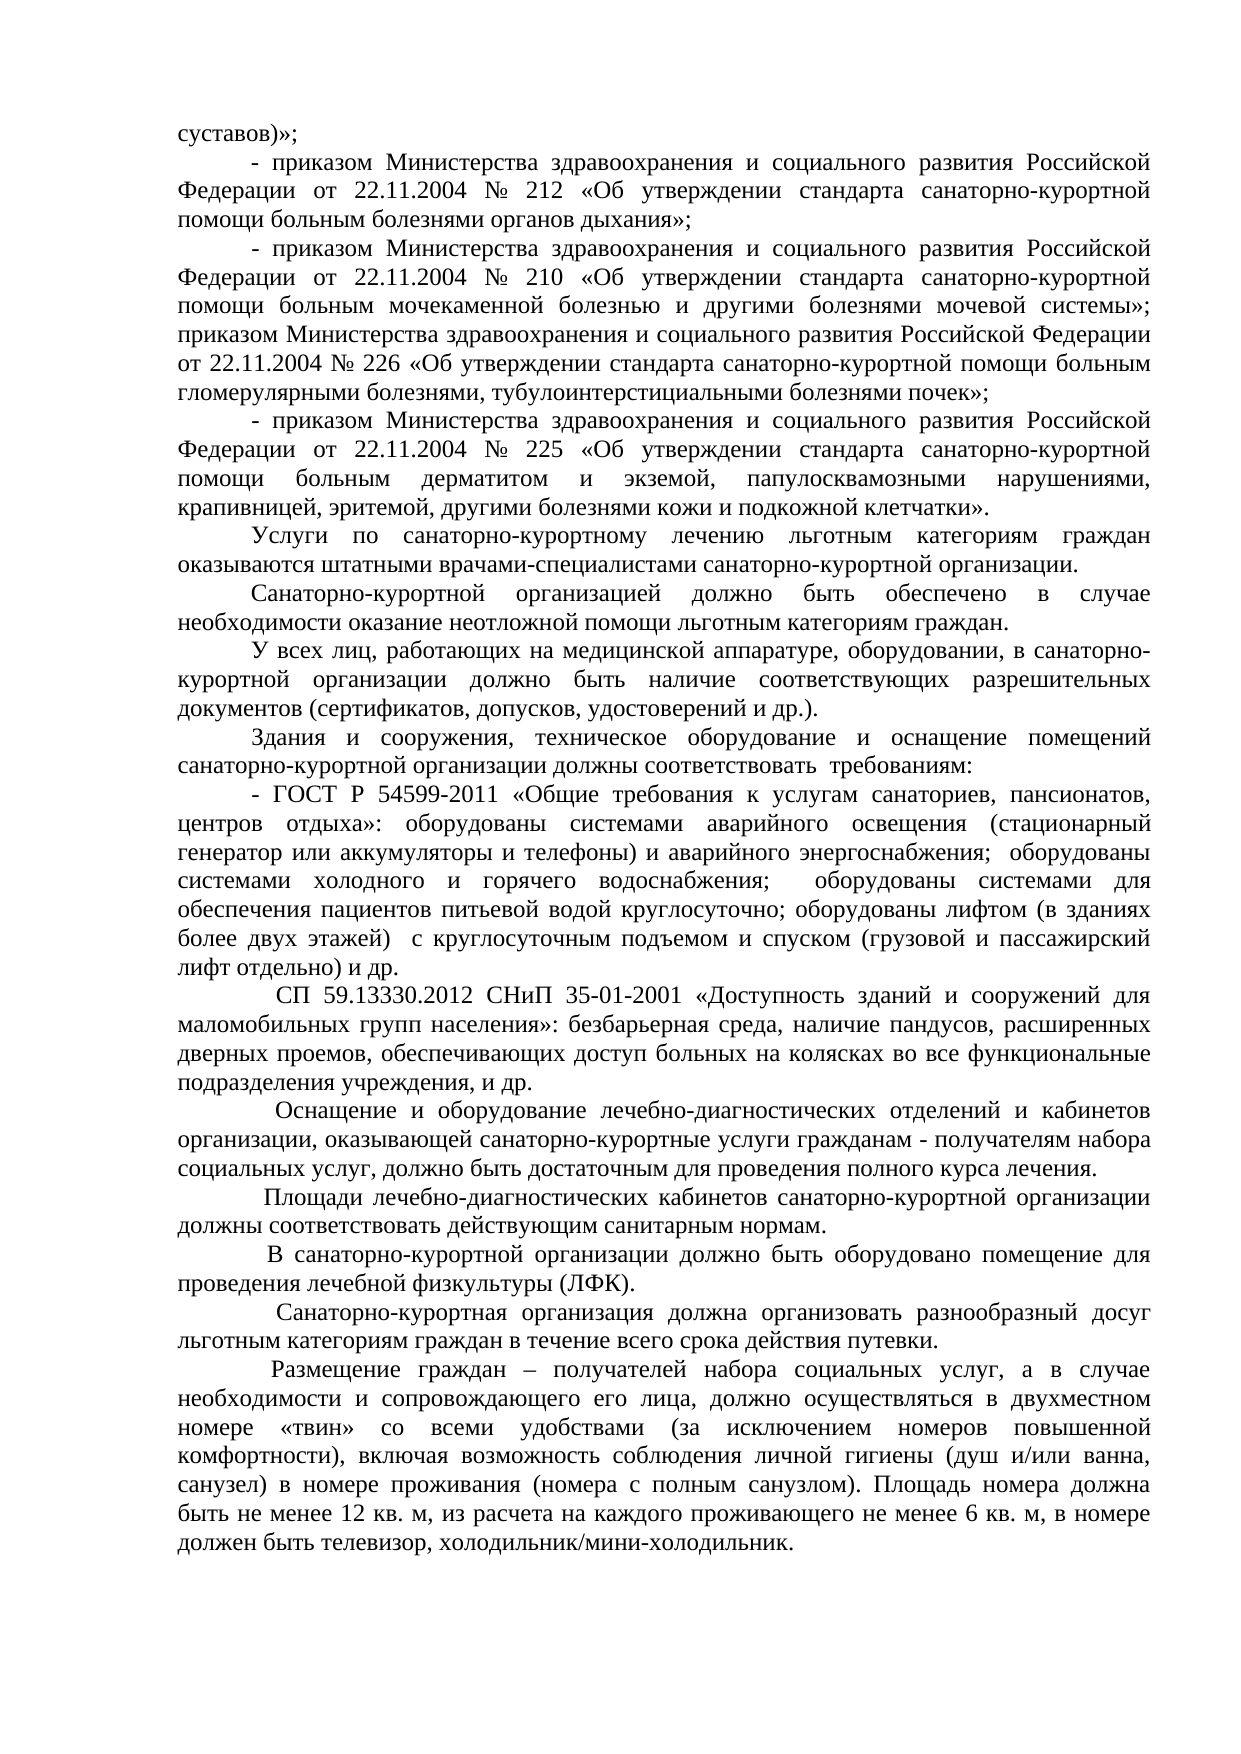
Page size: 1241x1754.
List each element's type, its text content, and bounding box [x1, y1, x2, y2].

text Площади лечебно-диагностических кабинетов санаторно-курортной организации должны соответствовать действующим санитарным нормам. [177, 1182, 1152, 1239]
text Здания и сооружения, техническое оборудование и оснащение помещений санаторно-курортной организации должны соответствовать требованиям: [177, 722, 1152, 779]
text Оснащение и оборудование лечебно-диагностических отделений и кабинетов организации, оказывающей санаторно-курортные услуги гражданам - получателям набора социальных услуг, должно быть достаточным для проведения полного курса лечения. [177, 1096, 1152, 1182]
text СП 59.13330.2012 СНиП 35-01-2001 «Доступность зданий и сооружений для маломобильных групп населения»: безбарьерная среда, наличие пандусов, расширенных дверных проемов, обеспечивающих доступ больных на колясках во все функциональные подразделения учреждения, и др. [177, 981, 1152, 1096]
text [177, 118, 1152, 147]
text Услуги по санаторно-курортному лечению льготным категориям граждан оказываются штатными врачами-специалистами санаторно-курортной организации. [177, 521, 1152, 578]
text У всех лиц, работающих на медицинской аппаратуре, оборудовании, в санаторно-курортной организации должно быть наличие соответствующих разрешительных документов (сертификатов, допусков, удостоверений и др.). [177, 636, 1152, 722]
text - приказом Министерства здравоохранения и социального развития Российской Федерации от 22.11.2004 № 212 «Об утверждении стандарта санаторно-курортной помощи больным болезнями органов дыхания»; [177, 147, 1152, 233]
text - ГОСТ Р 54599-2011 «Общие требования к услугам санаториев, пансионатов, центров отдыха»: оборудованы системами аварийного освещения (стационарный генератор или аккумуляторы и телефоны) и аварийного энергоснабжения; оборудованы системами холодного и горячего водоснабжения; оборудованы системами для обеспечения пациентов питьевой водой круглосуточно; оборудованы лифтом (в зданиях более двух этажей) с круглосуточным подъемом и спуском (грузовой и пассажирский лифт отдельно) и др. [177, 779, 1152, 981]
text В санаторно-курортной организации должно быть оборудовано помещение для проведения лечебной физкультуры (ЛФК). [177, 1239, 1152, 1297]
text - приказом Министерства здравоохранения и социального развития Российской Федерации от 22.11.2004 № 225 «Об утверждении стандарта санаторно-курортной помощи больным дерматитом и экземой, папулосквамозными нарушениями, крапивницей, эритемой, другими болезнями кожи и подкожной клетчатки». [177, 406, 1152, 521]
text Санаторно-курортной организацией должно быть обеспечено в случае необходимости оказание неотложной помощи льготным категориям граждан. [177, 578, 1152, 636]
text Размещение граждан – получателей набора социальных услуг, а в случае необходимости и сопровождающего его лица, должно осуществляться в двухместном номере «твин» со всеми удобствами (за исключением номеров повышенной комфортности), включая возможность соблюдения личной гигиены (душ и/или ванна, санузел) в номере проживания (номера с полным санузлом). Площадь номера должна быть не менее 12 кв. м, из расчета на каждого проживающего не менее 6 кв. м, в номере должен быть телевизор, холодильник/мини-холодильник. [177, 1354, 1152, 1556]
text Санаторно-курортная организация должна организовать разнообразный досуг льготным категориям граждан в течение всего срока действия путевки. [177, 1297, 1152, 1354]
text - приказом Министерства здравоохранения и социального развития Российской Федерации от 22.11.2004 № 210 «Об утверждении стандарта санаторно-курортной помощи больным мочекаменной болезнью и другими болезнями мочевой системы»; приказом Министерства здравоохранения и социального развития Российской Федерации от 22.11.2004 № 226 «Об утверждении стандарта санаторно-курортной помощи больным гломерулярными болезнями, тубулоинтерстициальными болезнями почек»; [177, 233, 1152, 406]
